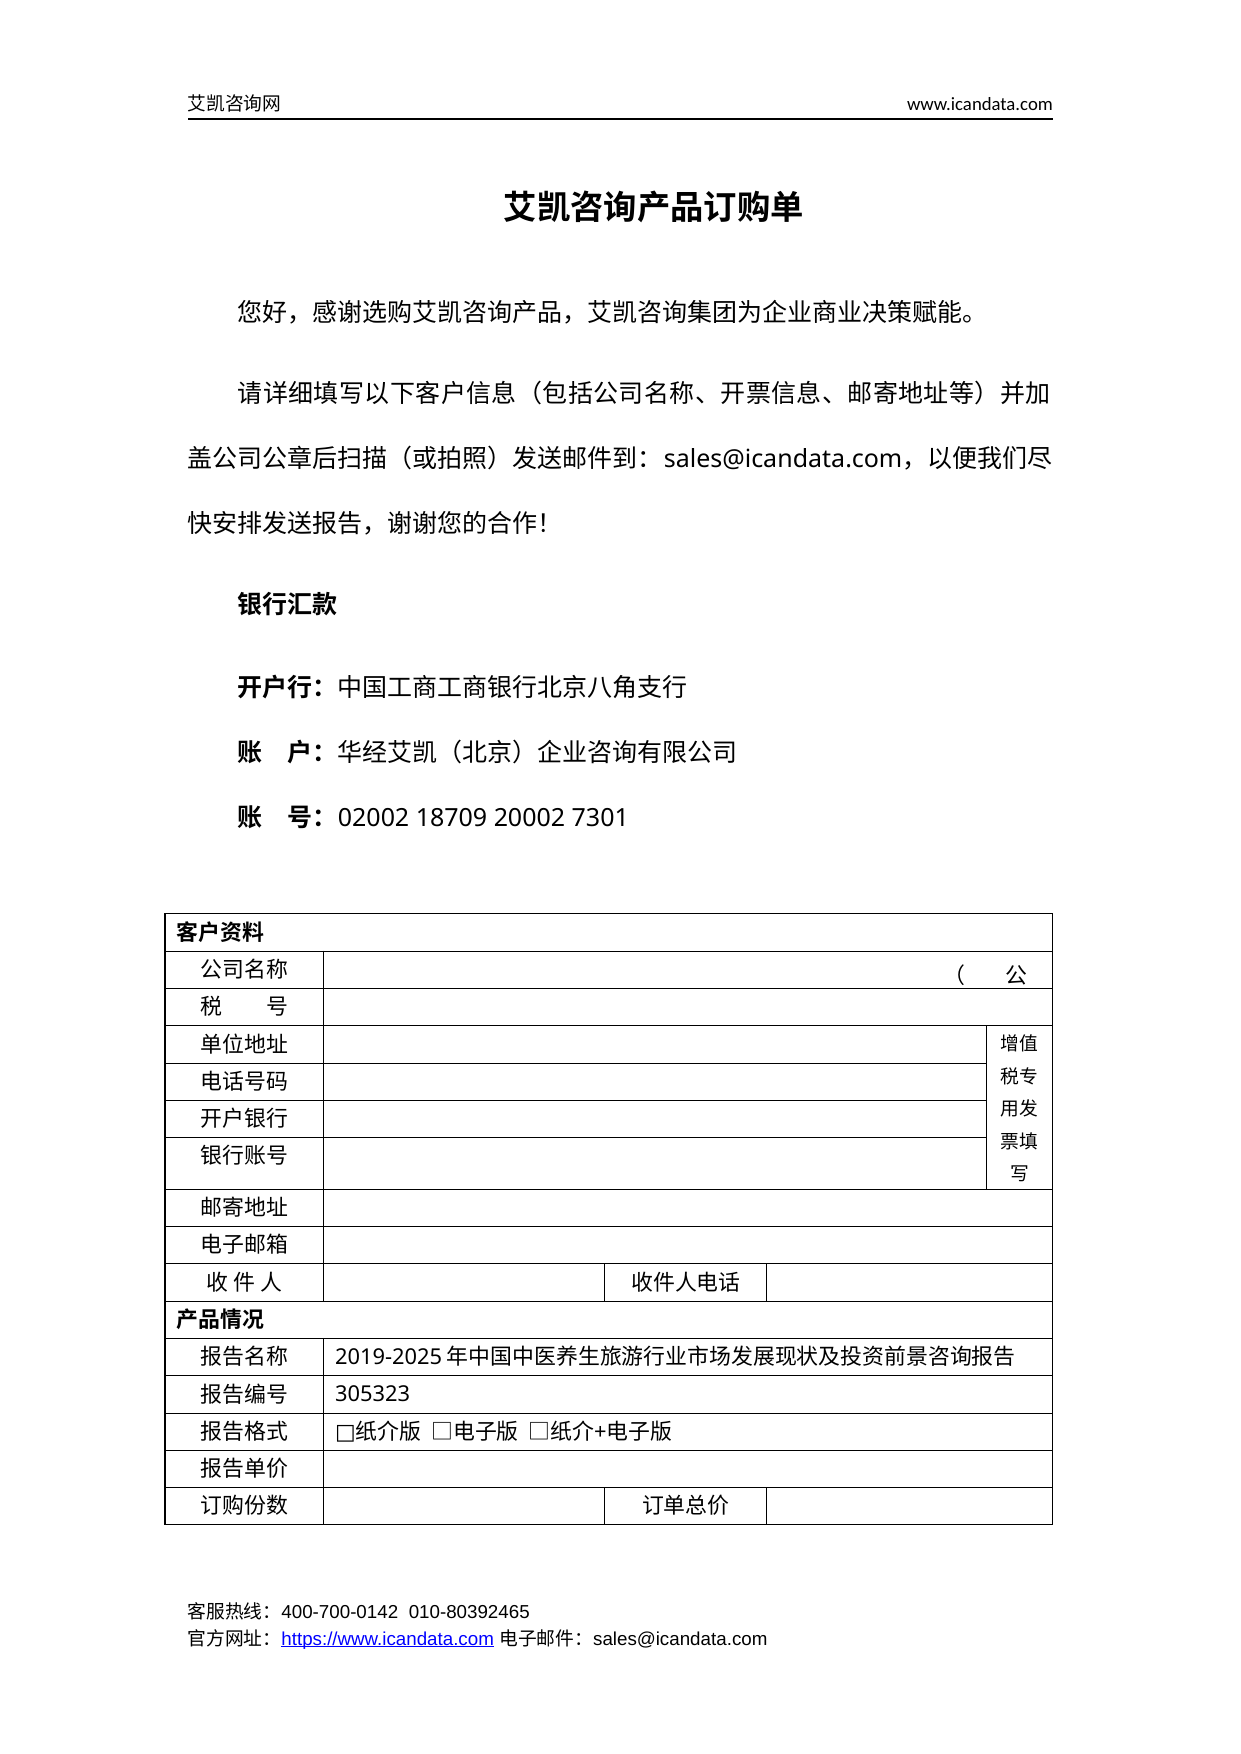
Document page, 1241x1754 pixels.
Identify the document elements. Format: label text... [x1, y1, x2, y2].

table_cell [324, 1264, 604, 1301]
table_cell 2019-2025年中国中医养生旅游行业市场发展现状及投资前景咨询报告 [324, 1339, 1052, 1375]
table_cell [324, 1451, 1052, 1487]
table_cell [324, 1101, 986, 1137]
table_cell 公司名称 [166, 952, 323, 988]
table_cell 邮寄地址 [166, 1190, 323, 1226]
table_cell [324, 952, 1052, 988]
text 账 号：02002 18709 20002 7301 [187, 783, 1053, 848]
table_cell 电子邮箱 [166, 1227, 323, 1263]
table_cell 电话号码 [166, 1064, 323, 1100]
text 请详细填写以下客户信息（包括公司名称、开票信息、邮寄地址等）并加盖公司公章后扫描（或拍照）发送邮件到：sales@icandata.com，以便我们尽快安排发送报告，谢谢您的合作！ [187, 359, 1053, 554]
table_cell □纸介版 □电子版 □纸介+电子版 [324, 1414, 1052, 1450]
table_cell 订单总价 [605, 1488, 766, 1524]
table_cell 产品情况 [166, 1302, 1052, 1338]
table_header 客户资料 [166, 914, 1052, 951]
table_cell 税 号 [166, 989, 323, 1025]
table_cell [324, 989, 1052, 1025]
text 账 户：华经艾凯（北京）企业咨询有限公司 [187, 718, 1053, 783]
table_cell 报告名称 [166, 1339, 323, 1375]
table_cell 开户银行 [166, 1101, 323, 1137]
table_cell 报告单价 [166, 1451, 323, 1487]
table_cell [767, 1264, 1052, 1301]
text 您好，感谢选购艾凯咨询产品，艾凯咨询集团为企业商业决策赋能。 [187, 278, 1053, 343]
table_cell [324, 1190, 1052, 1226]
table_cell 收 件 人 [166, 1264, 323, 1301]
table_cell 报告格式 [166, 1414, 323, 1450]
table_cell [324, 1138, 986, 1189]
table_cell [324, 1026, 986, 1062]
table_cell 增值税专用发票填写 [987, 1026, 1052, 1189]
table_cell [767, 1488, 1052, 1524]
table_cell 订购份数 [166, 1488, 323, 1524]
table_cell 银行账号 [166, 1138, 323, 1189]
table_cell 单位地址 [166, 1026, 323, 1062]
table_cell 305323 [324, 1376, 1052, 1412]
table_cell 收件人电话 [605, 1264, 766, 1301]
text 艾凯咨询产品订购单 [187, 172, 1053, 237]
table_cell [324, 1064, 986, 1100]
text 开户行：中国工商工商银行北京八角支行 [187, 653, 1053, 718]
table_cell 报告编号 [166, 1376, 323, 1412]
table_cell [324, 1488, 604, 1524]
table_cell [324, 1227, 1052, 1263]
text 银行汇款 [187, 570, 1053, 635]
